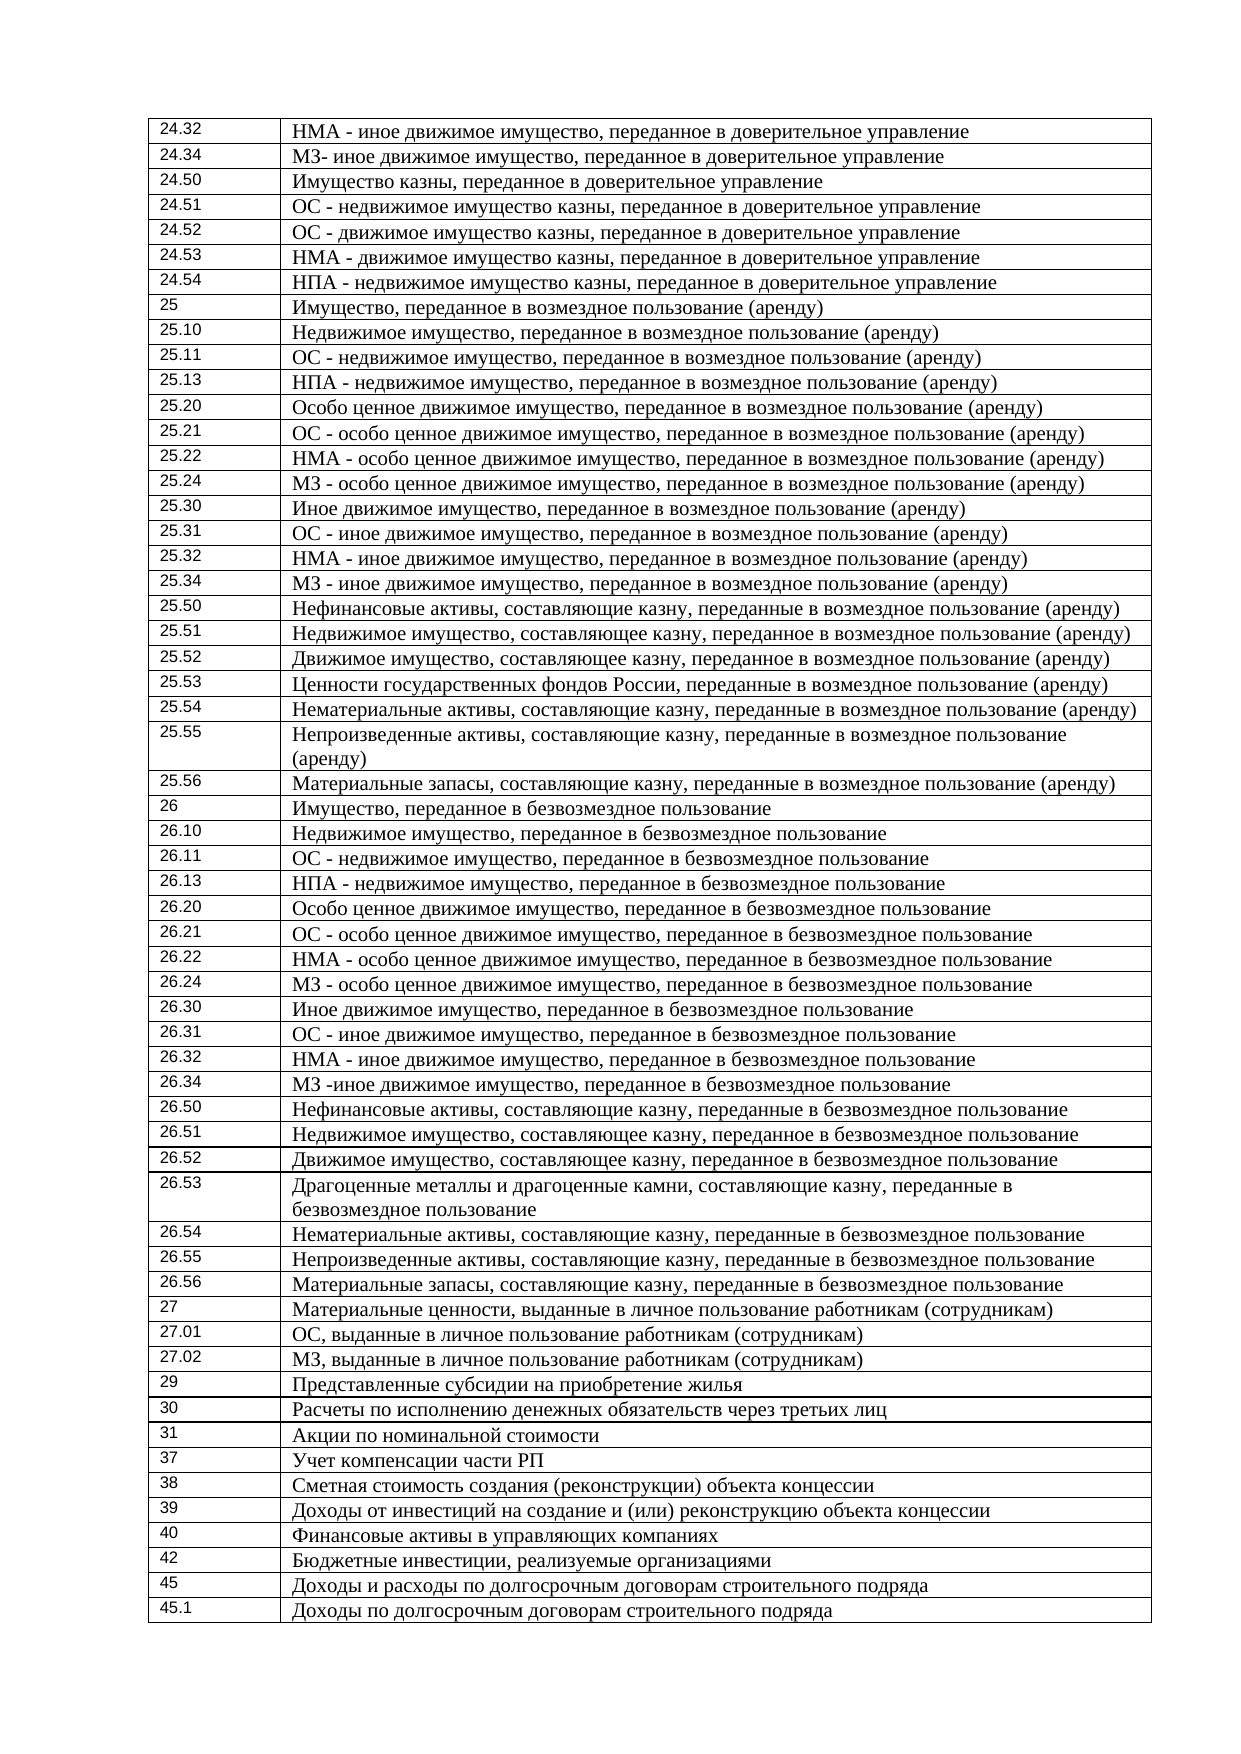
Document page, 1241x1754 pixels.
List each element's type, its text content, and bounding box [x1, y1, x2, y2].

table_cell 25.22 [149, 446, 280, 469]
table_cell Представленные субсидии на приобретение жилья [281, 1372, 1151, 1396]
table_cell 25.21 [149, 420, 280, 444]
table_cell МЗ- иное движимое имущество, переданное в доверительное управление [281, 144, 1151, 168]
table_cell Расчеты по исполнению денежных обязательств через третьих лиц [281, 1398, 1151, 1421]
table_cell НМА - иное движимое имущество, переданное в безвозмездное пользование [281, 1047, 1151, 1071]
table_cell 25.10 [149, 320, 280, 344]
table_cell 26.53 [149, 1173, 280, 1221]
table_cell 24.50 [149, 169, 280, 193]
table_cell 24.52 [149, 220, 280, 244]
table_cell 26.22 [149, 947, 280, 971]
table_cell 26.13 [149, 871, 280, 895]
table_cell 24.51 [149, 195, 280, 218]
table_cell ОС - иное движимое имущество, переданное в возмездное пользование (аренду) [281, 521, 1151, 545]
table_cell Имущество, переданное в безвозмездное пользование [281, 796, 1151, 820]
table_cell 26.11 [149, 846, 280, 870]
table_cell 39 [149, 1498, 280, 1522]
table_cell 27 [149, 1297, 280, 1321]
table_cell Недвижимое имущество, переданное в безвозмездное пользование [281, 821, 1151, 845]
table_cell 26.32 [149, 1047, 280, 1071]
table_cell 24.34 [149, 144, 280, 168]
table_cell 25.34 [149, 571, 280, 595]
table_cell Материальные ценности, выданные в личное пользование работникам (сотрудникам) [281, 1297, 1151, 1321]
table_cell Драгоценные металлы и драгоценные камни, составляющие казну, переданные в безвозмездное пользование [281, 1173, 1151, 1221]
table_cell 26.55 [149, 1247, 280, 1271]
table_cell МЗ, выданные в личное пользование работникам (сотрудникам) [281, 1347, 1151, 1371]
table_cell ОС - недвижимое имущество, переданное в возмездное пользование (аренду) [281, 345, 1151, 369]
table_cell МЗ - особо ценное движимое имущество, переданное в безвозмездное пользование [281, 972, 1151, 996]
table_cell Имущество, переданное в возмездное пользование (аренду) [281, 295, 1151, 319]
table_cell 27.01 [149, 1322, 280, 1346]
table_cell 25.11 [149, 345, 280, 369]
table_cell Непроизведенные активы, составляющие казну, переданные в возмездное пользование (аренду) [281, 722, 1151, 770]
table_cell 26.24 [149, 972, 280, 996]
table_cell Недвижимое имущество, составляющее казну, переданное в возмездное пользование (аренду) [281, 621, 1151, 645]
table_cell 26.54 [149, 1222, 280, 1246]
table_cell ОС - недвижимое имущество, переданное в безвозмездное пользование [281, 846, 1151, 870]
table_cell 26.31 [149, 1022, 280, 1046]
table_cell 26.34 [149, 1072, 280, 1096]
table_cell Недвижимое имущество, переданное в возмездное пользование (аренду) [281, 320, 1151, 344]
table_cell МЗ - иное движимое имущество, переданное в возмездное пользование (аренду) [281, 571, 1151, 595]
table_cell 26.30 [149, 997, 280, 1021]
table_cell Доходы по долгосрочным договорам строительного подряда [281, 1598, 1151, 1622]
table_cell НМА - особо ценное движимое имущество, переданное в безвозмездное пользование [281, 947, 1151, 971]
table_cell 25.53 [149, 671, 280, 696]
table_cell МЗ -иное движимое имущество, переданное в безвозмездное пользование [281, 1072, 1151, 1096]
table_cell ОС - движимое имущество казны, переданное в доверительное управление [281, 220, 1151, 244]
table_cell Сметная стоимость создания (реконструкции) объекта концессии [281, 1473, 1151, 1497]
table_cell Материальные запасы, составляющие казну, переданные в возмездное пользование (аренду) [281, 771, 1151, 795]
table_cell 45 [149, 1573, 280, 1597]
table_cell 26.50 [149, 1097, 280, 1121]
table_cell Бюджетные инвестиции, реализуемые организациями [281, 1548, 1151, 1572]
table_cell Движимое имущество, составляющее казну, переданное в возмездное пользование (аренду) [281, 646, 1151, 670]
table_cell Особо ценное движимое имущество, переданное в безвозмездное пользование [281, 896, 1151, 920]
table_cell НПА - недвижимое имущество, переданное в возмездное пользование (аренду) [281, 370, 1151, 394]
table_cell 30 [149, 1398, 280, 1421]
table_cell НПА - недвижимое имущество казны, переданное в доверительное управление [281, 270, 1151, 294]
table_cell 37 [149, 1448, 280, 1472]
table_cell 25.55 [149, 722, 280, 770]
table_cell 24.54 [149, 270, 280, 294]
table_cell Нематериальные активы, составляющие казну, переданные в безвозмездное пользование [281, 1222, 1151, 1246]
table_cell 25 [149, 295, 280, 319]
table_cell Акции по номинальной стоимости [281, 1423, 1151, 1447]
table_cell 25.54 [149, 697, 280, 721]
table_cell НМА - иное движимое имущество, переданное в доверительное управление [281, 119, 1151, 143]
table_cell Имущество казны, переданное в доверительное управление [281, 169, 1151, 193]
table_cell 40 [149, 1523, 280, 1547]
table_cell 42 [149, 1548, 280, 1572]
table_cell НМА - иное движимое имущество, переданное в возмездное пользование (аренду) [281, 546, 1151, 570]
table_cell Нефинансовые активы, составляющие казну, переданные в возмездное пользование (аренду) [281, 596, 1151, 620]
table_cell 29 [149, 1372, 280, 1396]
table_cell ОС - недвижимое имущество казны, переданное в доверительное управление [281, 195, 1151, 218]
table_cell Материальные запасы, составляющие казну, переданные в безвозмездное пользование [281, 1272, 1151, 1296]
table_cell 26.56 [149, 1272, 280, 1296]
table_cell Нематериальные активы, составляющие казну, переданные в возмездное пользование (аренду) [281, 697, 1151, 721]
table_cell 25.32 [149, 546, 280, 570]
table_cell Учет компенсации части РП [281, 1448, 1151, 1472]
table_cell Движимое имущество, составляющее казну, переданное в безвозмездное пользование [281, 1148, 1151, 1171]
table_cell 26.20 [149, 896, 280, 920]
table_cell 25.50 [149, 596, 280, 620]
table_cell ОС - особо ценное движимое имущество, переданное в безвозмездное пользование [281, 921, 1151, 946]
table_cell 24.53 [149, 245, 280, 269]
table_cell 26 [149, 796, 280, 820]
table_cell Доходы от инвестиций на создание и (или) реконструкцию объекта концессии [281, 1498, 1151, 1522]
table_cell 26.51 [149, 1122, 280, 1146]
table_cell 25.30 [149, 496, 280, 520]
table_cell 26.21 [149, 921, 280, 946]
table_cell 24.32 [149, 119, 280, 143]
table_cell Доходы и расходы по долгосрочным договорам строительного подряда [281, 1573, 1151, 1597]
table_cell ОС - иное движимое имущество, переданное в безвозмездное пользование [281, 1022, 1151, 1046]
table_cell 25.20 [149, 395, 280, 419]
table_cell Иное движимое имущество, переданное в возмездное пользование (аренду) [281, 496, 1151, 520]
table_cell Иное движимое имущество, переданное в безвозмездное пользование [281, 997, 1151, 1021]
table_cell 25.24 [149, 471, 280, 495]
table_cell 26.52 [149, 1148, 280, 1171]
table_cell 25.51 [149, 621, 280, 645]
table_cell НПА - недвижимое имущество, переданное в безвозмездное пользование [281, 871, 1151, 895]
table_cell ОС, выданные в личное пользование работникам (сотрудникам) [281, 1322, 1151, 1346]
table_cell ОС - особо ценное движимое имущество, переданное в возмездное пользование (аренду) [281, 420, 1151, 444]
table_cell 31 [149, 1423, 280, 1447]
table_cell 38 [149, 1473, 280, 1497]
table_cell 27.02 [149, 1347, 280, 1371]
table_cell МЗ - особо ценное движимое имущество, переданное в возмездное пользование (аренду) [281, 471, 1151, 495]
table_cell Особо ценное движимое имущество, переданное в возмездное пользование (аренду) [281, 395, 1151, 419]
table_cell Недвижимое имущество, составляющее казну, переданное в безвозмездное пользование [281, 1122, 1151, 1146]
table_cell 45.1 [149, 1598, 280, 1622]
table_cell НМА - движимое имущество казны, переданное в доверительное управление [281, 245, 1151, 269]
table_cell Нефинансовые активы, составляющие казну, переданные в безвозмездное пользование [281, 1097, 1151, 1121]
table_cell 25.13 [149, 370, 280, 394]
table_cell 25.52 [149, 646, 280, 670]
table_cell 25.31 [149, 521, 280, 545]
table_cell Финансовые активы в управляющих компаниях [281, 1523, 1151, 1547]
table_cell Ценности государственных фондов России, переданные в возмездное пользование (аренду) [281, 671, 1151, 696]
table_cell 26.10 [149, 821, 280, 845]
table_cell НМА - особо ценное движимое имущество, переданное в возмездное пользование (аренду) [281, 446, 1151, 469]
table_cell Непроизведенные активы, составляющие казну, переданные в безвозмездное пользование [281, 1247, 1151, 1271]
table_cell 25.56 [149, 771, 280, 795]
